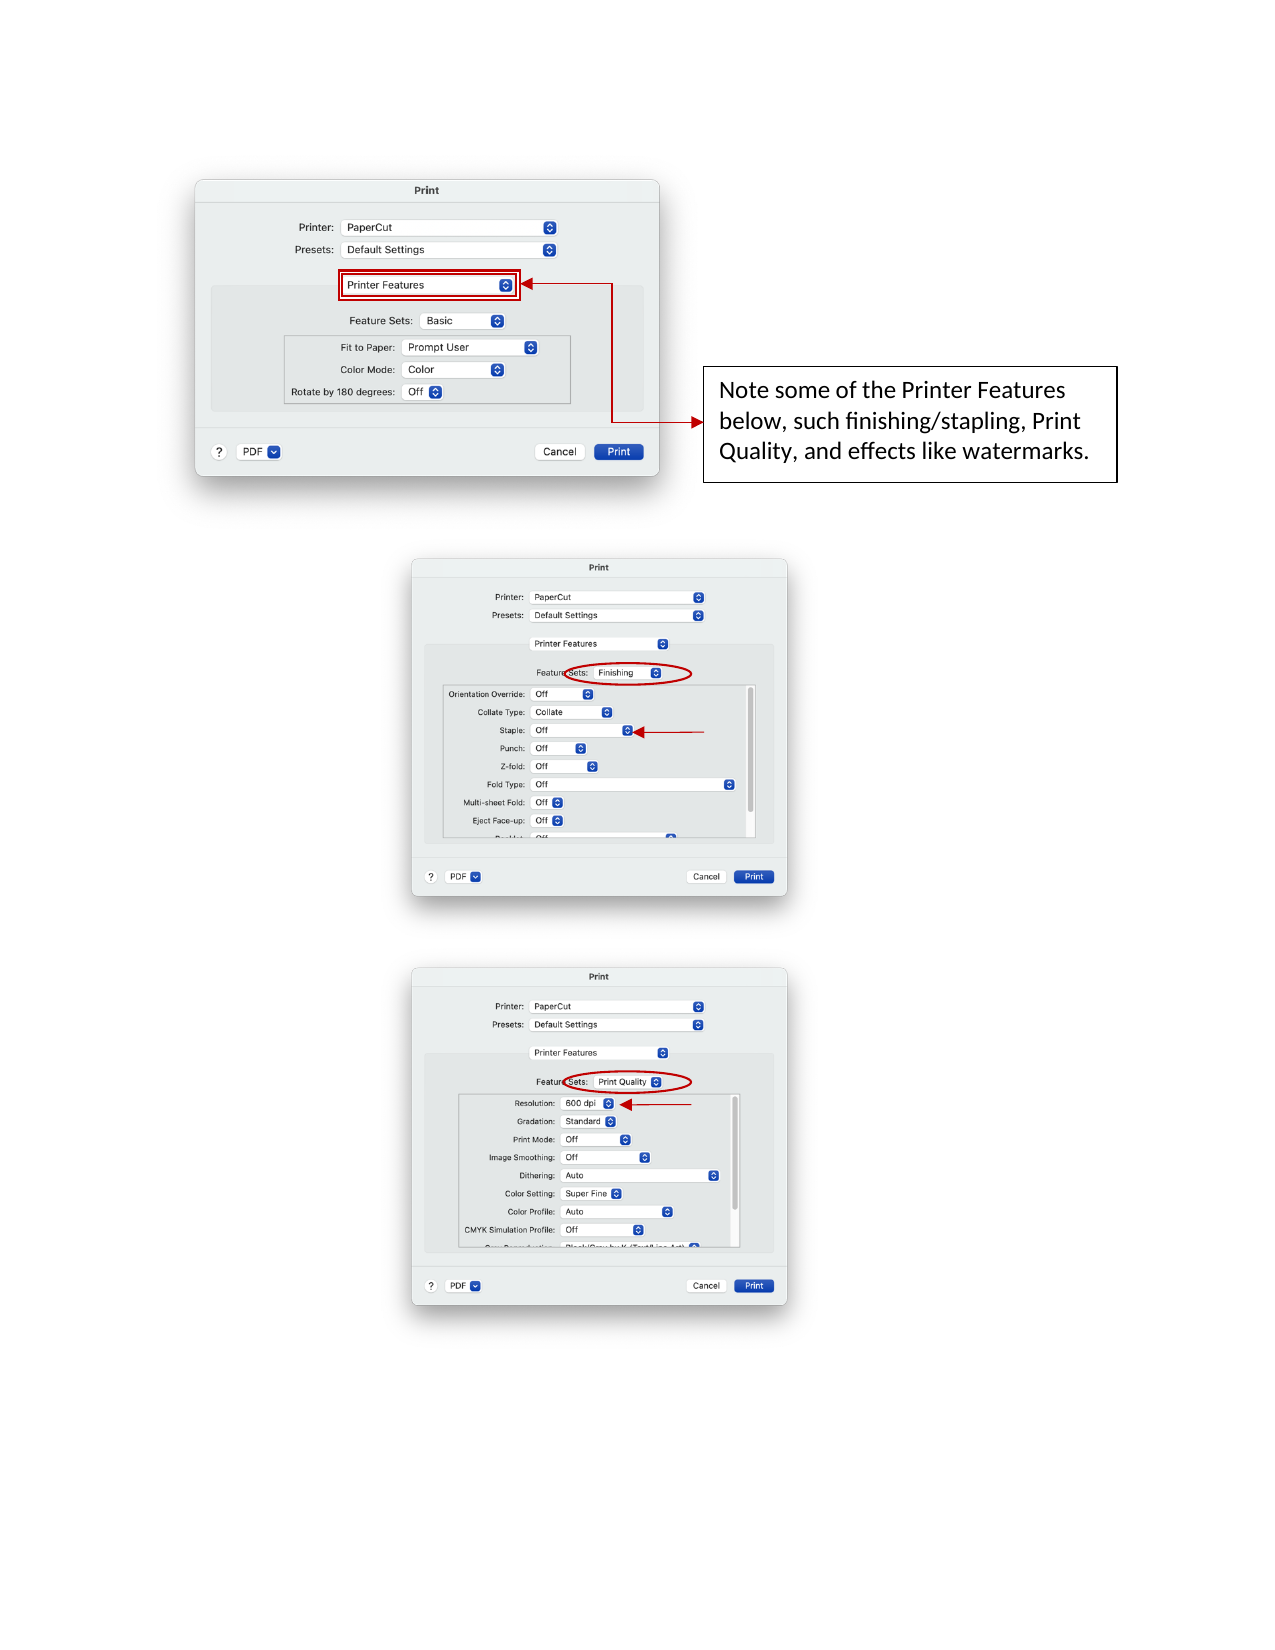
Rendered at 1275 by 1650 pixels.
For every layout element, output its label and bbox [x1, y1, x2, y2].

picture [150, 150, 823, 1353]
picture [343, 275, 515, 295]
